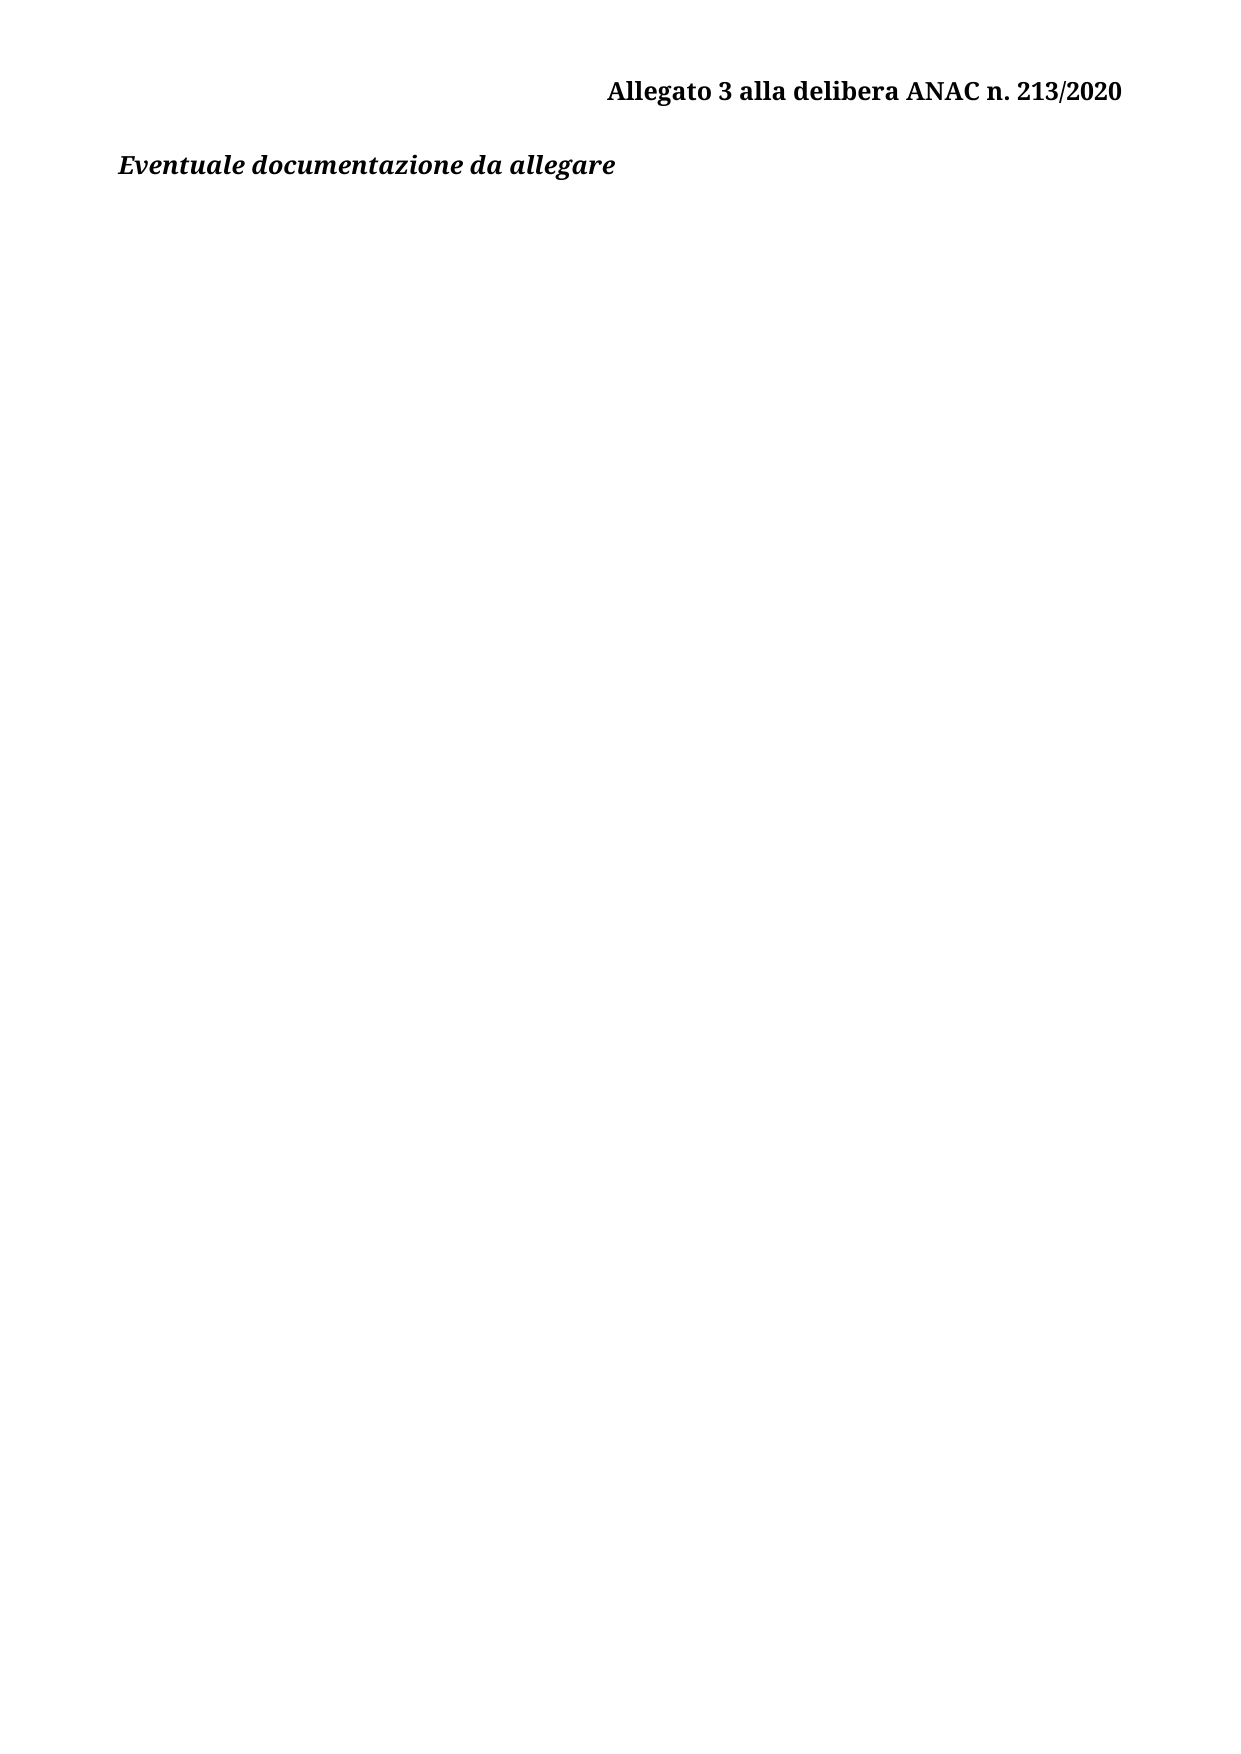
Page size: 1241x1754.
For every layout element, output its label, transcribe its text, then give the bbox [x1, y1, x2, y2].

text Eventuale documentazione da allegare [118, 148, 1122, 182]
